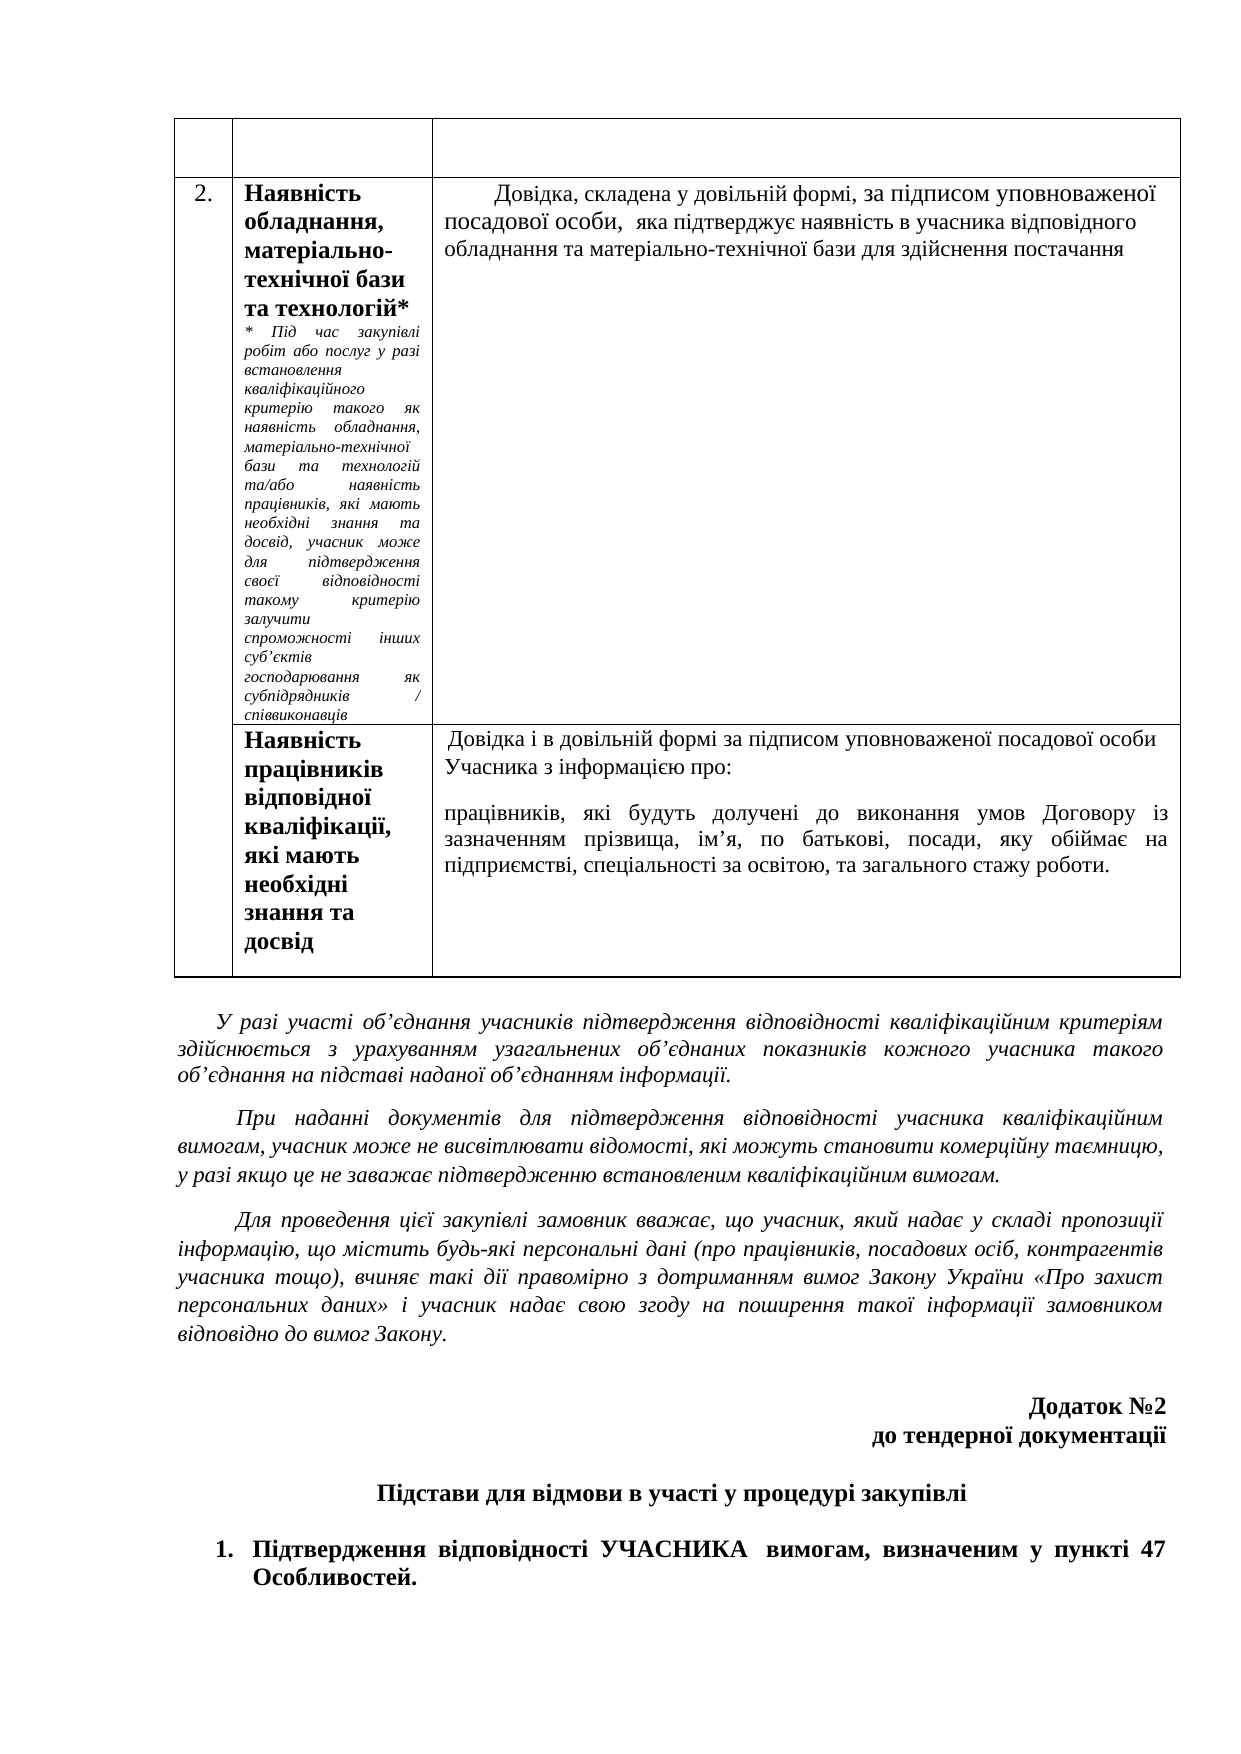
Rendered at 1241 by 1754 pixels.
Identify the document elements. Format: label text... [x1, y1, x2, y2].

text Підстави для відмови в участі у процедурі закупівлі [177, 1478, 1166, 1506]
table_cell 2. [175, 178, 232, 976]
table_cell Наявність обладнання, матеріально-технічної бази та технологій* * Під час закупівлі робіт або послуг у разі встановлення кваліфікаційного критерію такого як наявність обладнання, матеріально-технічної бази та технологій та/або наявність працівників, які мають необхідні знання та досвід, учасник може для підтвердження своєї відповідності такому критерію залучити спроможності інших суб’єктів господарювання як субпідрядників / співвиконавців [233, 178, 432, 724]
table_cell Довідка, складена у довільній формі, за підписом уповноваженої посадової особи, яка підтверджує наявність в учасника відповідного обладнання та матеріально-технічної бази для здійснення постачання [433, 178, 1180, 724]
table_cell Наявність працівників відповідної кваліфікації, які мають необхідні знання та досвід [233, 725, 432, 976]
text У разі участі об’єднання учасників підтвердження відповідності кваліфікаційним критеріям здійснюється з урахуванням узагальнених об’єднаних показників кожного учасника такого об’єднання на підставі наданої об’єднанням інформації. [177, 1008, 1166, 1087]
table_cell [433, 119, 1180, 177]
text Додаток №2 [177, 1391, 1166, 1420]
list Підтвердження відповідності УЧАСНИКА вимогам, визначеним у пункті 47 Особливостей. [215, 1534, 1166, 1591]
text Для проведення цієї закупівлі замовник вважає, що учасник, який надає у складі пропозиції інформацію, що містить будь-які персональні дані (про працівників, посадових осіб, контрагентів учасника тощо), вчиняє такі дії правомірно з дотриманням вимог Закону України «Про захист персональних даних» і учасник надає свою згоду на поширення такої інформації замовником відповідно до вимог Закону. [177, 1206, 1166, 1346]
text до тендерної документації [177, 1420, 1166, 1449]
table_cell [233, 119, 432, 177]
table_cell Довідка і в довільній формі за підписом уповноваженої посадової особи Учасника з інформацією про: працівників, які будуть долучені до виконання умов Договору із зазначенням прізвища, ім’я, по батькові, посади, яку обіймає на підприємстві, спеціальності за освітою, та загального стажу роботи. [433, 725, 1180, 976]
text При наданні документів для підтвердження відповідності учасника кваліфікаційним вимогам, учасник може не висвітлювати відомості, які можуть становити комерційну таємницю, у разі якщо це не заважає підтвердженню встановленим кваліфікаційним вимогам. [177, 1104, 1166, 1187]
table_cell 1. [175, 119, 232, 177]
